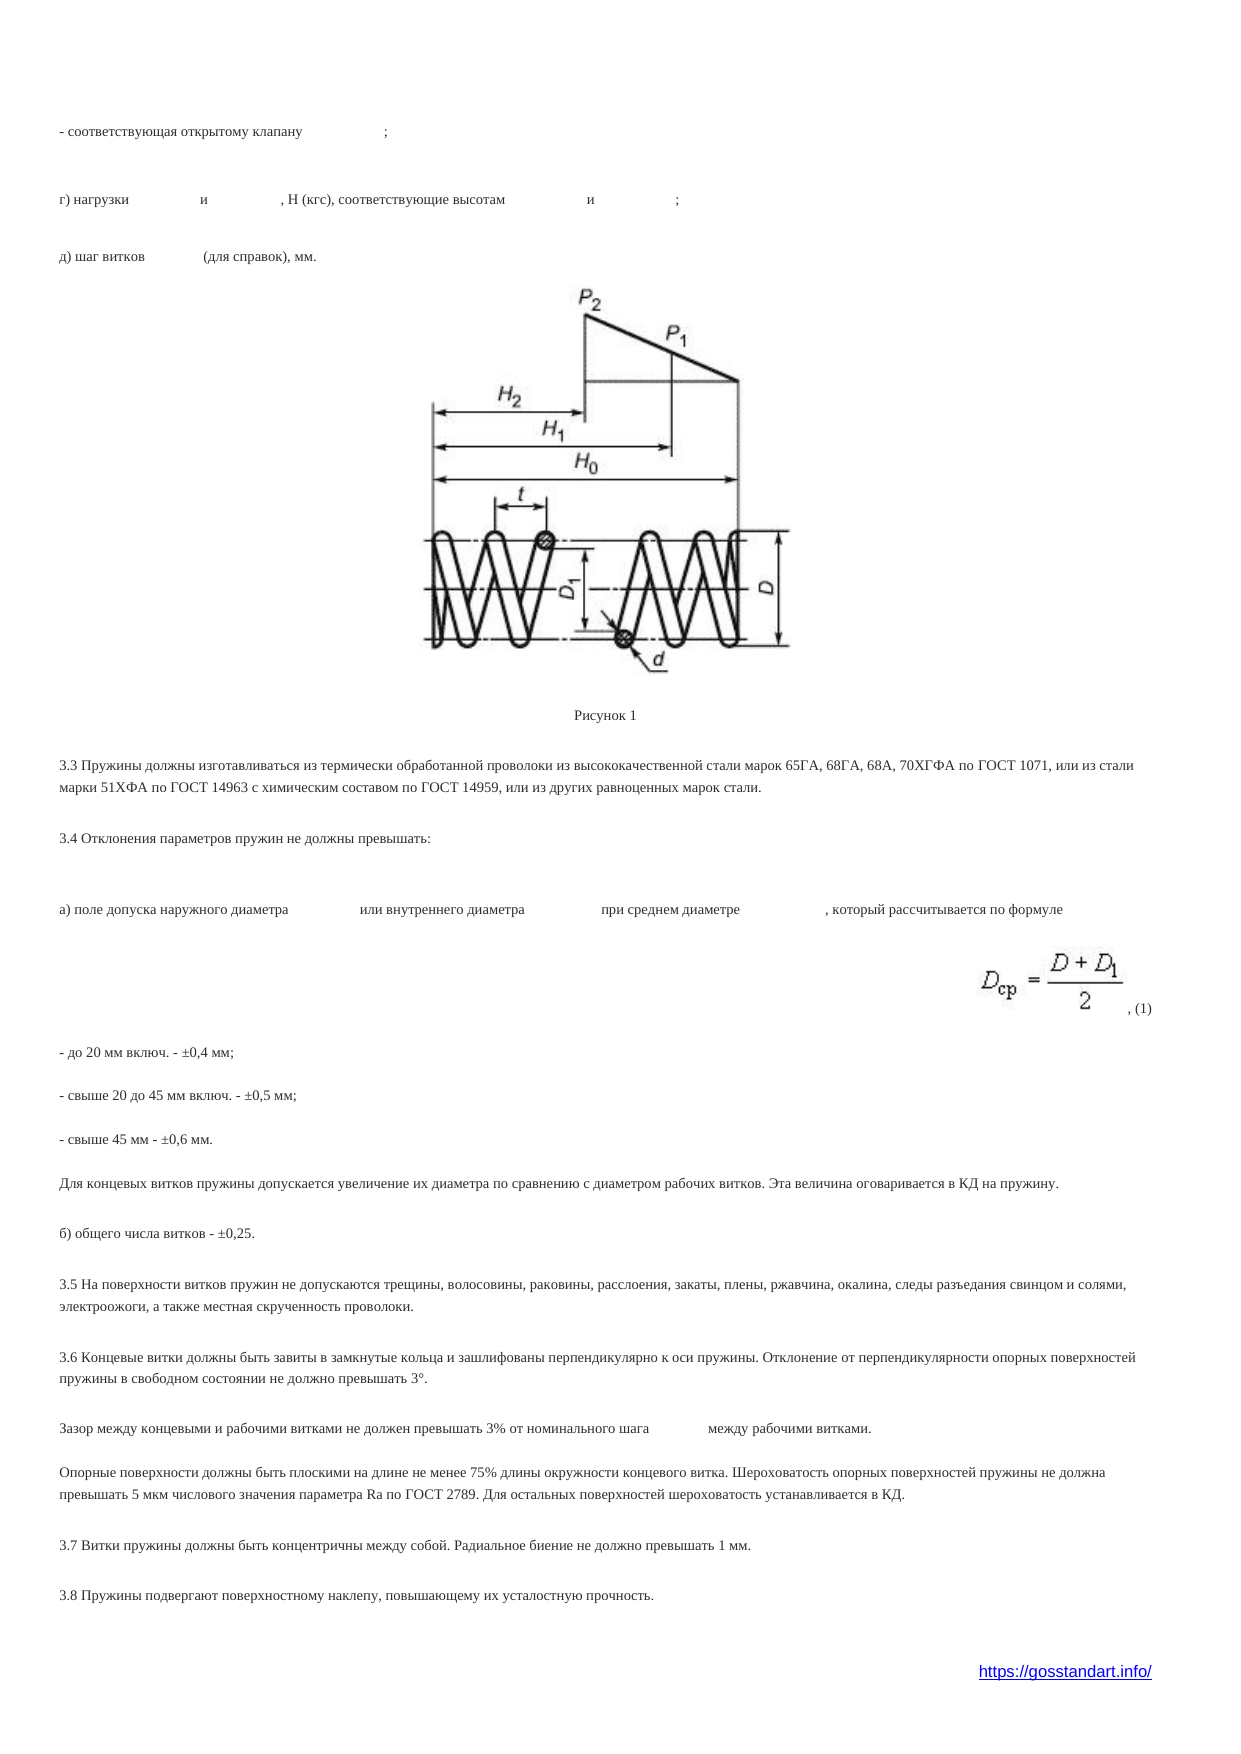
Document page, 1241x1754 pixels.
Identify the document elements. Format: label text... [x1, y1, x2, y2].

text 3.7 Витки пружины должны быть концентричны между собой. Радиальное биение не должно превышать 1 мм. [59, 1531, 1152, 1582]
text б) общего числа витков - ±0,25. [59, 1220, 1152, 1271]
text 3.4 Отклонения параметров пружин не должны превышать: [59, 824, 1152, 875]
picture [977, 946, 1128, 1014]
text - до 20 мм включ. - ±0,4 мм; - свыше 20 до 45 мм включ. - ±0,5 мм; - свыше 45 мм - ±0,6 мм. Для концевых витков пружины допускается увеличение их диаметра по сравнению с диаметром рабочих витков. Эта величина оговаривается в КД на пружину. [59, 1016, 1152, 1220]
text 3.3 Пружины должны изготавливаться из термически обработанной проволоки из высококачественной стали марок 65ГА, 68ГА, 68А, 70ХГФА по ГОСТ 1071, или из стали марки 51ХФА по ГОСТ 14963 с химическим составом по ГОСТ 14959, или из других равноценных марок стали. [59, 752, 1152, 824]
text Рисунок 1 [59, 679, 1152, 752]
text 3.6 Концевые витки должны быть завиты в замкнутые кольца и зашлифованы перпендикулярно к оси пружины. Отклонение от перпендикулярности опорных поверхностей пружины в свободном состоянии не должно превышать 3°. Зазор между концевыми и рабочими витками не должен превышать 3% от номинального шага между рабочими витками. Опорные поверхности должны быть плоскими на длине не менее 75% длины окружности концевого витка. Шероховатость опорных поверхностей пружины не должна превышать 5 мкм числового значения параметра Ra по ГОСТ 2789. Для остальных поверхностей шероховатость устанавливается в КД. [59, 1343, 1152, 1531]
text а) поле допуска наружного диаметра или внутреннего диаметра при среднем диаметре , который рассчитывается по формуле [59, 875, 1152, 947]
text г) нагрузки и , Н (кгс), соответствующие высотам и ; [59, 168, 1152, 237]
text , (1) [59, 947, 1152, 1016]
picture [419, 286, 792, 680]
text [59, 100, 1152, 168]
text д) шаг витков (для справок), мм. [59, 237, 1152, 265]
text 3.8 Пружины подвергают поверхностному наклепу, повышающему их усталостную прочность. [59, 1582, 1152, 1633]
text 3.5 На поверхности витков пружин не допускаются трещины, волосовины, раковины, расслоения, закаты, плены, ржавчина, окалина, следы разъедания свинцом и солями, электроожоги, а также местная скрученность проволоки. [59, 1271, 1152, 1343]
